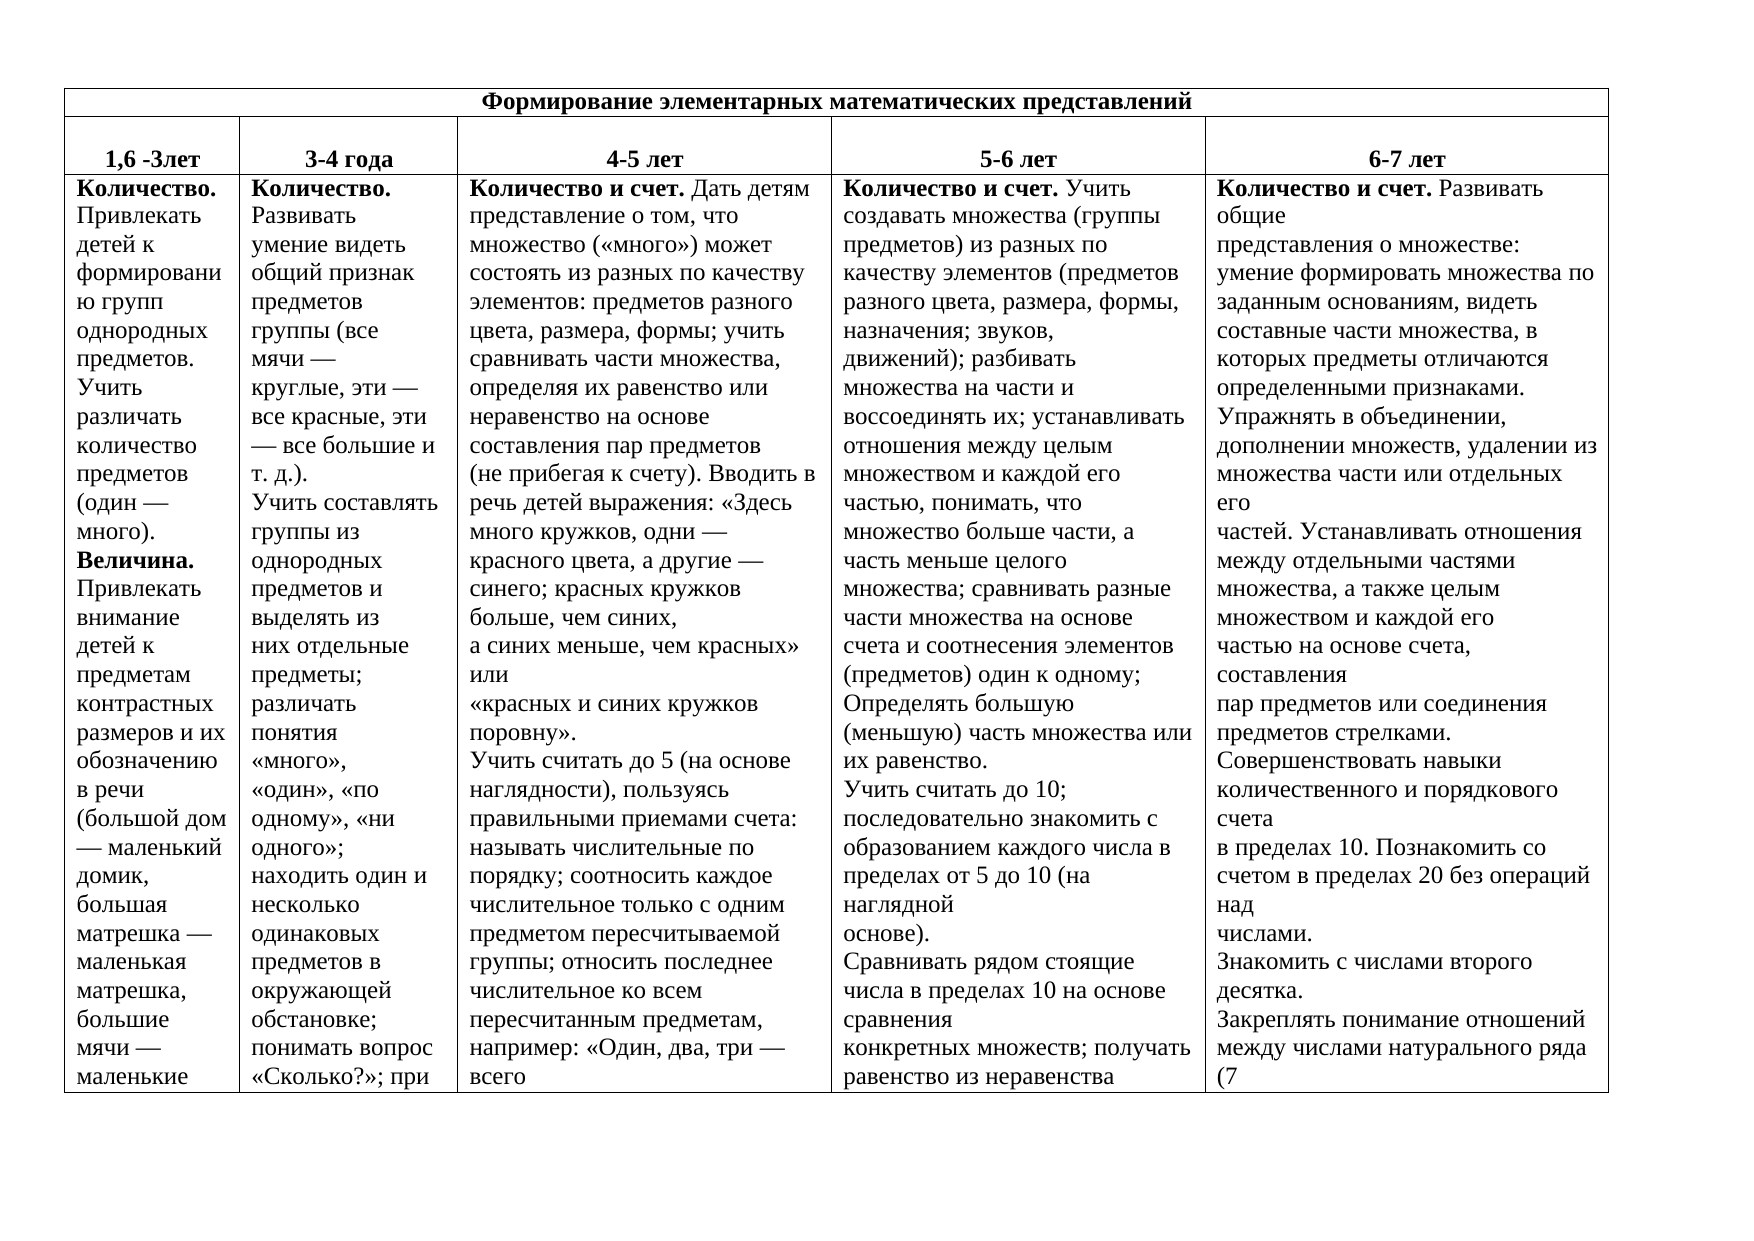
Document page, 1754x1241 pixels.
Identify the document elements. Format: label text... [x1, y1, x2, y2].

table_cell — маленький [65, 834, 239, 862]
table_cell Учить считать до 10; [832, 776, 1205, 805]
table_cell все красные, эти [240, 403, 457, 432]
table_cell составления пар предметов [458, 432, 831, 461]
table_cell числительное только с одним [458, 891, 831, 920]
table_cell образованием каждого числа в [832, 834, 1205, 862]
table_cell или [458, 661, 831, 690]
table_cell отношения между целым [832, 432, 1205, 461]
table_cell однородных [240, 547, 457, 576]
table_cell умение видеть [240, 231, 457, 259]
table_cell Закреплять понимание отношений [1206, 1006, 1608, 1034]
table_cell маленькая [65, 949, 239, 977]
table_cell Количество. [240, 175, 457, 202]
table_cell движений); разбивать [832, 346, 1205, 374]
table_cell числительное ко всем [458, 977, 831, 1006]
table_cell десятка. [1206, 977, 1608, 1006]
table_cell счета и соотнесения элементов [832, 633, 1205, 661]
table_cell большие [65, 1006, 239, 1034]
table_cell Величина. [65, 547, 239, 576]
table_cell предметы; [240, 661, 457, 690]
table_cell равенство из неравенства [832, 1063, 1205, 1092]
table_cell группы; относить последнее [458, 949, 831, 977]
table_cell внимание [65, 604, 239, 633]
table_cell числами. [1206, 920, 1608, 948]
table_cell Количество. [65, 175, 239, 202]
table_cell множества на части и [832, 374, 1205, 403]
table_cell Сравнивать рядом стоящие [832, 949, 1205, 977]
table_cell ю групп [65, 288, 239, 317]
table_cell счета [1206, 805, 1608, 834]
table_cell т. д.). [240, 461, 457, 489]
table_cell больше, чем синих, [458, 604, 831, 633]
table_cell предметов стрелками. [1206, 719, 1608, 748]
table_cell Учить [65, 374, 239, 403]
table_cell конкретных множеств; получать [832, 1035, 1205, 1063]
table_cell количественного и порядкового [1206, 776, 1608, 805]
table_cell Привлекать [65, 576, 239, 604]
table_cell например: «Один, два, три — [458, 1035, 831, 1063]
table_cell общие [1206, 202, 1608, 231]
table_cell предметам [65, 661, 239, 690]
table_cell «Сколько?»; при [240, 1063, 457, 1092]
table_cell (7 [1206, 1063, 1608, 1092]
table_cell которых предметы отличаются [1206, 346, 1608, 374]
table_cell частью на основе счета, [1206, 633, 1608, 661]
table_cell много). [65, 518, 239, 547]
table_cell мячи — [240, 346, 457, 374]
table_cell окружающей [240, 977, 457, 1006]
table_cell Учить считать до 5 (на основе [458, 748, 831, 776]
table_cell множество («много») может [458, 231, 831, 259]
table_cell всего [458, 1063, 831, 1092]
table_cell основе). [832, 920, 1205, 948]
table_cell представления о множестве: [1206, 231, 1608, 259]
table_cell маленькие [65, 1063, 239, 1092]
table_cell предметов и [240, 576, 457, 604]
table_cell (предметов) один к одному; [832, 661, 1205, 690]
table_cell группы из [240, 518, 457, 547]
table_cell в пределах 10. Познакомить со [1206, 834, 1608, 862]
table_cell их равенство. [832, 748, 1205, 776]
table_cell детей к [65, 633, 239, 661]
table_cell умение формировать множества по [1206, 260, 1608, 288]
table_cell называть числительные по [458, 834, 831, 862]
table_cell множеством и каждой его [832, 461, 1205, 489]
table_cell Упражнять в объединении, [1206, 403, 1608, 432]
table_cell мячи — [65, 1035, 239, 1063]
table_cell речь детей выражения: «Здесь [458, 489, 831, 518]
table_cell множества; сравнивать разные [832, 576, 1205, 604]
table_cell состоять из разных по качеству [458, 260, 831, 288]
table_cell предметов. [65, 346, 239, 374]
table_cell элементов: предметов разного [458, 288, 831, 317]
table_cell Привлекать [65, 202, 239, 231]
table_cell одному», «ни [240, 805, 457, 834]
table_cell размеров и их [65, 719, 239, 748]
table_cell составления [1206, 661, 1608, 690]
table_cell а синих меньше, чем красных» [458, 633, 831, 661]
table_cell Определять большую [832, 690, 1205, 719]
table_cell (меньшую) часть множества или [832, 719, 1205, 748]
table_cell числа в пределах 10 на основе [832, 977, 1205, 1006]
table_cell Количество и счет. Учить [832, 175, 1205, 202]
table_cell воссоединять их; устанавливать [832, 403, 1205, 432]
table_cell Количество и счет. Дать детям [458, 175, 831, 202]
table_cell сравнивать части множества, [458, 346, 831, 374]
table_cell находить один и [240, 863, 457, 891]
table_cell однородных [65, 317, 239, 346]
table_cell Учить составлять [240, 489, 457, 518]
table_cell в речи [65, 776, 239, 805]
table_cell группы (все [240, 317, 457, 346]
table_cell предметов [240, 288, 457, 317]
table_cell создавать множества (группы [832, 202, 1205, 231]
table_cell (один — [65, 489, 239, 518]
table_cell наглядной [832, 891, 1205, 920]
table_cell различать [240, 690, 457, 719]
table_cell одного»; [240, 834, 457, 862]
table_cell между отдельными частями [1206, 547, 1608, 576]
table_cell правильными приемами счета: [458, 805, 831, 834]
table_cell различать [65, 403, 239, 432]
table_cell предметов в [240, 949, 457, 977]
table_cell последовательно знакомить с [832, 805, 1205, 834]
table_cell них отдельные [240, 633, 457, 661]
table_cell части множества на основе [832, 604, 1205, 633]
table_cell «один», «по [240, 776, 457, 805]
table_cell Совершенствовать навыки [1206, 748, 1608, 776]
table_cell обозначению [65, 748, 239, 776]
table_cell назначения; звуков, [832, 317, 1205, 346]
table_cell определяя их равенство или [458, 374, 831, 403]
table_cell 6-7 лет [1206, 117, 1608, 174]
table_cell домик, [65, 863, 239, 891]
table_cell цвета, размера, формы; учить [458, 317, 831, 346]
table_cell между числами натурального ряда [1206, 1035, 1608, 1063]
table_cell понимать вопрос [240, 1035, 457, 1063]
table_cell количество [65, 432, 239, 461]
table_cell «красных и синих кружков [458, 690, 831, 719]
table_cell предметом пересчитываемой [458, 920, 831, 948]
table_cell дополнении множеств, удалении из [1206, 432, 1608, 461]
table_cell сравнения [832, 1006, 1205, 1034]
table_header Формирование элементарных математических представлений [65, 89, 1608, 116]
table_cell разного цвета, размера, формы, [832, 288, 1205, 317]
table_cell пределах от 5 до 10 (на [832, 863, 1205, 891]
table_cell наглядности), пользуясь [458, 776, 831, 805]
table_cell пар предметов или соединения [1206, 690, 1608, 719]
table_cell составные части множества, в [1206, 317, 1608, 346]
table_cell (большой дом [65, 805, 239, 834]
table_cell 5-6 лет [832, 117, 1205, 174]
table_cell множества части или отдельных [1206, 461, 1608, 489]
table_cell множество больше части, а [832, 518, 1205, 547]
table_cell Развивать [240, 202, 457, 231]
table_cell (не прибегая к счету). Вводить в [458, 461, 831, 489]
table_cell синего; красных кружков [458, 576, 831, 604]
table_cell много кружков, одни — [458, 518, 831, 547]
table_cell порядку; соотносить каждое [458, 863, 831, 891]
table_cell — все большие и [240, 432, 457, 461]
table_cell 1,6 -3лет [65, 117, 239, 174]
table_cell 3-4 года [240, 117, 457, 174]
table_cell красного цвета, а другие — [458, 547, 831, 576]
table_cell множества, а также целым [1206, 576, 1608, 604]
table_cell пересчитанным предметам, [458, 1006, 831, 1034]
table_cell определенными признаками. [1206, 374, 1608, 403]
table_cell частей. Устанавливать отношения [1206, 518, 1608, 547]
table_cell понятия [240, 719, 457, 748]
table_cell частью, понимать, что [832, 489, 1205, 518]
table_cell предметов [65, 461, 239, 489]
table_cell несколько [240, 891, 457, 920]
table_cell Количество и счет. Развивать [1206, 175, 1608, 202]
table_cell формировани [65, 260, 239, 288]
table_cell матрешка — [65, 920, 239, 948]
table_cell его [1206, 489, 1608, 518]
table_cell Знакомить с числами второго [1206, 949, 1608, 977]
table_cell счетом в пределах 20 без операций [1206, 863, 1608, 891]
table_cell представление о том, что [458, 202, 831, 231]
table_cell над [1206, 891, 1608, 920]
table_cell круглые, эти — [240, 374, 457, 403]
table_cell «много», [240, 748, 457, 776]
table_cell обстановке; [240, 1006, 457, 1034]
table_cell поровну». [458, 719, 831, 748]
table_cell общий признак [240, 260, 457, 288]
table_cell неравенство на основе [458, 403, 831, 432]
table_cell множеством и каждой его [1206, 604, 1608, 633]
table_cell часть меньше целого [832, 547, 1205, 576]
table_cell качеству элементов (предметов [832, 260, 1205, 288]
table_cell предметов) из разных по [832, 231, 1205, 259]
table_cell большая [65, 891, 239, 920]
table_cell 4-5 лет [458, 117, 831, 174]
table_cell одинаковых [240, 920, 457, 948]
table_cell заданным основаниям, видеть [1206, 288, 1608, 317]
table_cell контрастных [65, 690, 239, 719]
table_cell выделять из [240, 604, 457, 633]
table_cell матрешка, [65, 977, 239, 1006]
table_cell детей к [65, 231, 239, 259]
